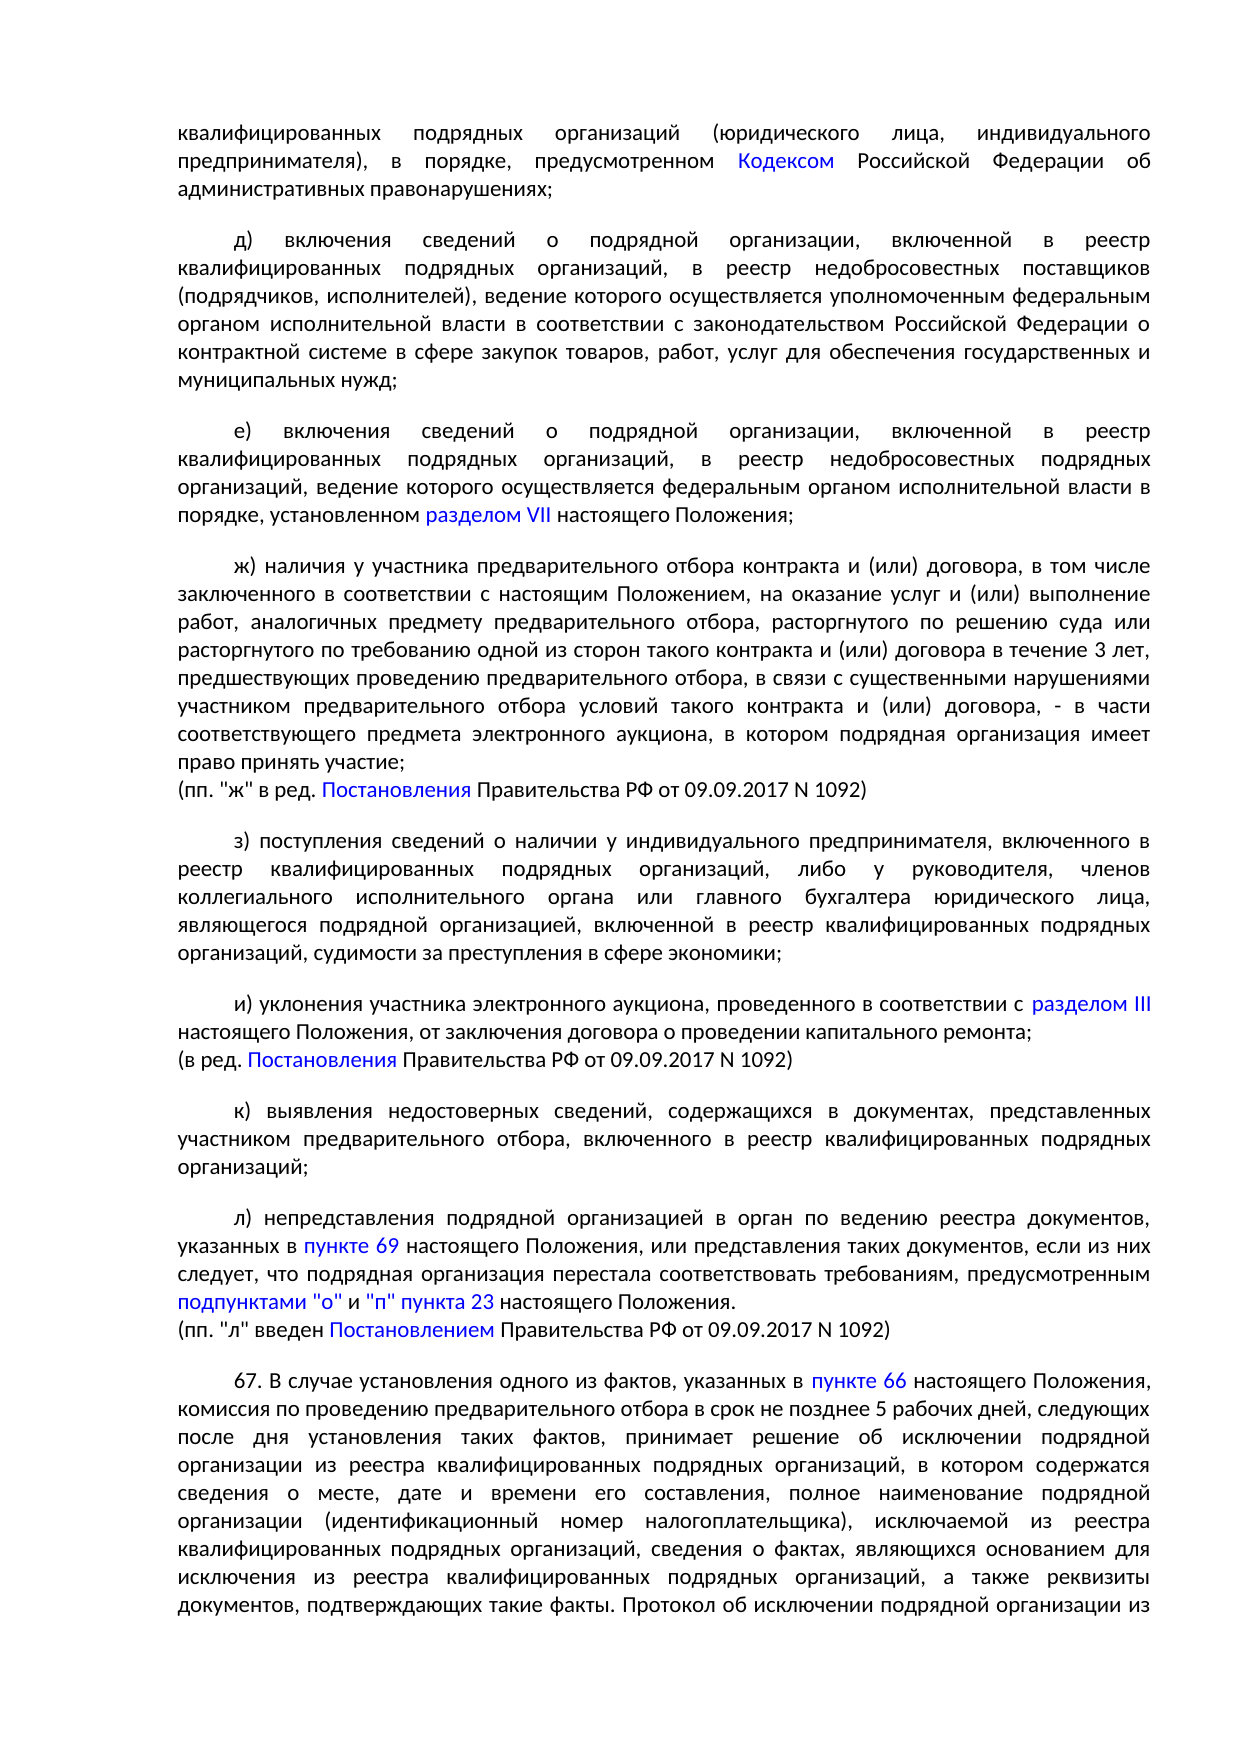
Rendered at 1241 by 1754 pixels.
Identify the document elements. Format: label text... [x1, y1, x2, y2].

text д) включения сведений о подрядной организации, включенной в реестр квалифицированных подрядных организаций, в реестр недобросовестных поставщиков (подрядчиков, исполнителей), ведение которого осуществляется уполномоченным федеральным органом исполнительной власти в соответствии с законодательством Российской Федерации о контрактной системе в сфере закупок товаров, работ, услуг для обеспечения государственных и муниципальных нужд; [177, 225, 1152, 393]
text (в ред. Постановления Правительства РФ от 09.09.2017 N 1092) [177, 1045, 1152, 1073]
text к) выявления недостоверных сведений, содержащихся в документах, представленных участником предварительного отбора, включенного в реестр квалифицированных подрядных организаций; [177, 1096, 1152, 1180]
text ж) наличия у участника предварительного отбора контракта и (или) договора, в том числе заключенного в соответствии с настоящим Положением, на оказание услуг и (или) выполнение работ, аналогичных предмету предварительного отбора, расторгнутого по решению суда или расторгнутого по требованию одной из сторон такого контракта и (или) договора в течение 3 лет, предшествующих проведению предварительного отбора, в связи с существенными нарушениями участником предварительного отбора условий такого контракта и (или) договора, - в части соответствующего предмета электронного аукциона, в котором подрядная организация имеет право принять участие; [177, 551, 1152, 775]
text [177, 118, 1152, 202]
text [177, 1366, 1152, 1618]
text л) непредставления подрядной организацией в орган по ведению реестра документов, указанных в пункте 69 настоящего Положения, или представления таких документов, если из них следует, что подрядная организация перестала соответствовать требованиям, предусмотренным подпунктами "о" и "п" пункта 23 настоящего Положения. [177, 1203, 1152, 1315]
text (пп. "ж" в ред. Постановления Правительства РФ от 09.09.2017 N 1092) [177, 775, 1152, 803]
text и) уклонения участника электронного аукциона, проведенного в соответствии с разделом III настоящего Положения, от заключения договора о проведении капитального ремонта; [177, 989, 1152, 1045]
text з) поступления сведений о наличии у индивидуального предпринимателя, включенного в реестр квалифицированных подрядных организаций, либо у руководителя, членов коллегиального исполнительного органа или главного бухгалтера юридического лица, являющегося подрядной организацией, включенной в реестр квалифицированных подрядных организаций, судимости за преступления в сфере экономики; [177, 826, 1152, 966]
text (пп. "л" введен Постановлением Правительства РФ от 09.09.2017 N 1092) [177, 1315, 1152, 1343]
text е) включения сведений о подрядной организации, включенной в реестр квалифицированных подрядных организаций, в реестр недобросовестных подрядных организаций, ведение которого осуществляется федеральным органом исполнительной власти в порядке, установленном разделом VII настоящего Положения; [177, 416, 1152, 528]
